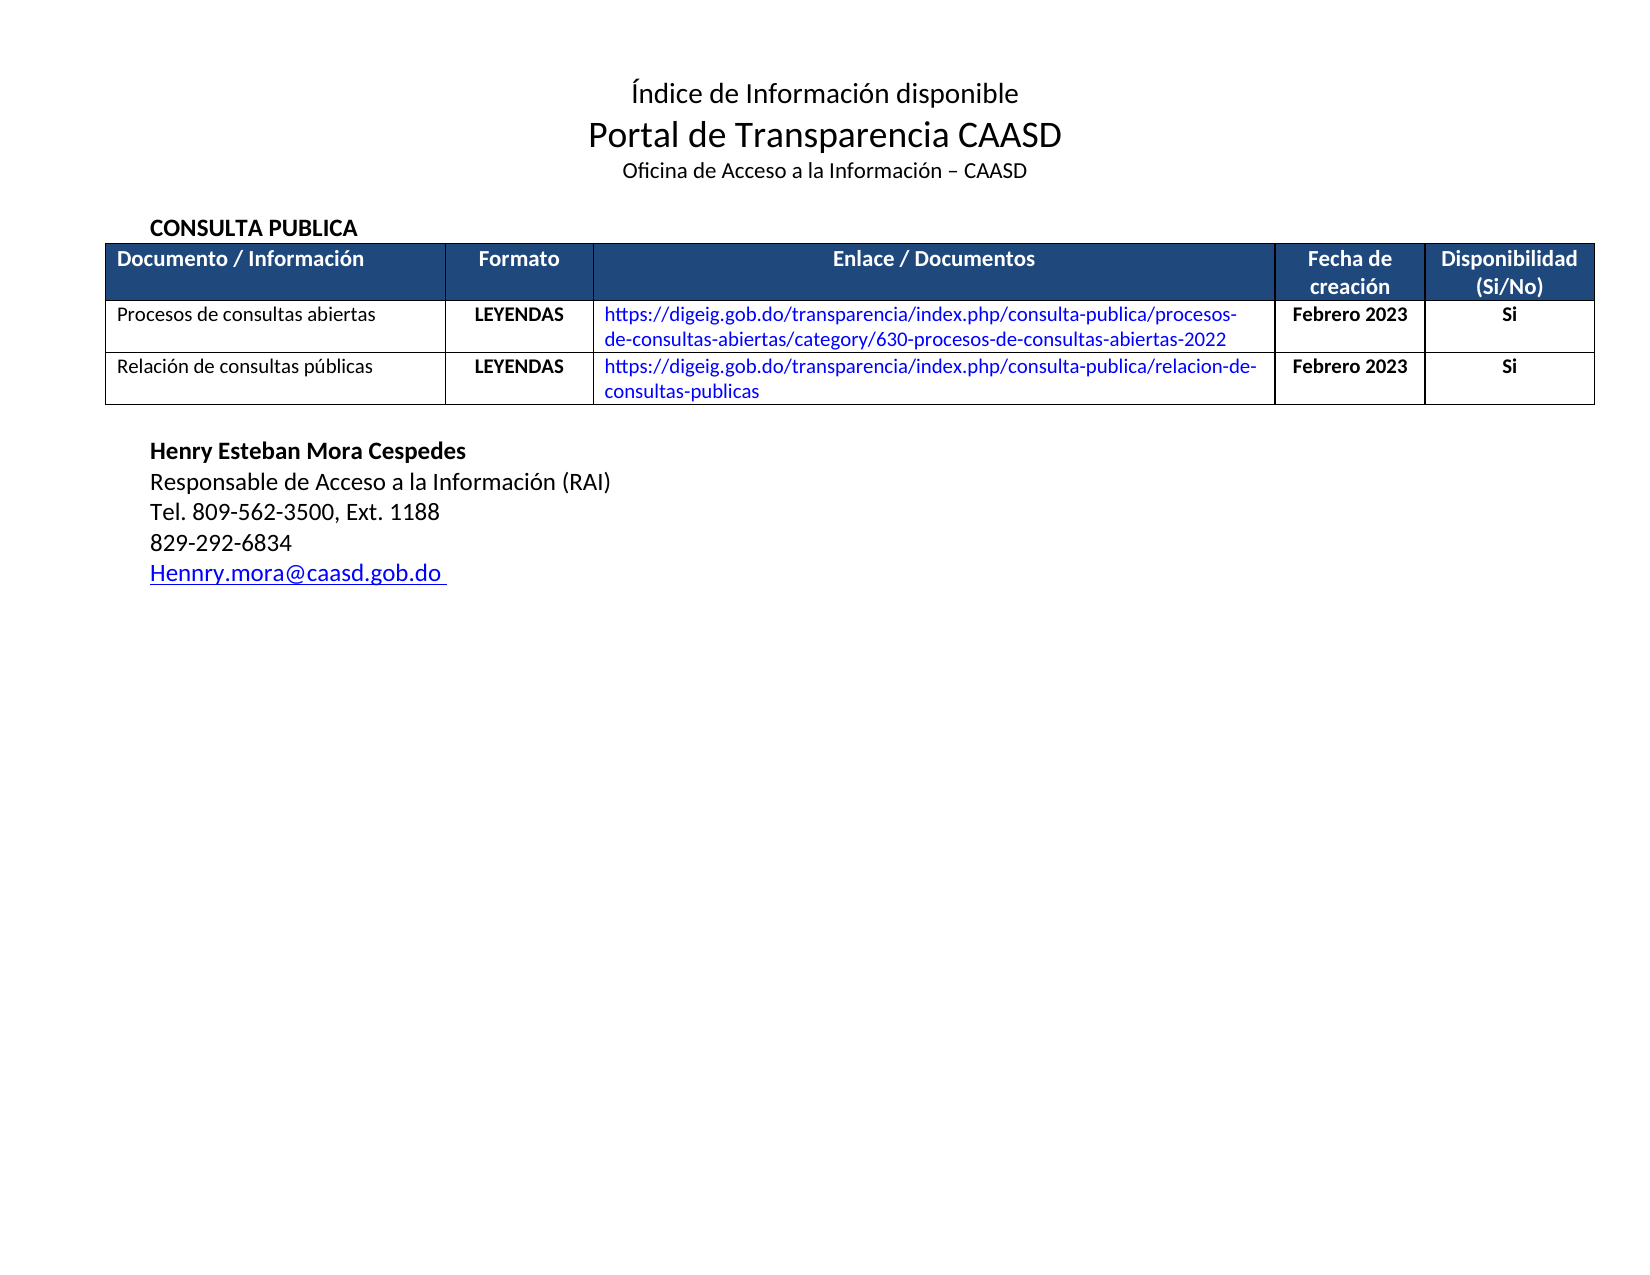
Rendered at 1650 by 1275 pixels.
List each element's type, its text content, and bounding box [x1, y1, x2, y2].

text CONSULTA PUBLICA [150, 212, 1500, 243]
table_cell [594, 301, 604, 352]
table_header Formato [446, 244, 593, 300]
table_cell Febrero 2023 [1276, 301, 1424, 352]
text Hennry.mora@caasd.gob.do [150, 557, 1500, 588]
table_header Enlace / Documentos [594, 244, 1274, 300]
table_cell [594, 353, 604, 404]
text Responsable de Acceso a la Información (RAI) [150, 466, 1500, 496]
table_cell Relación de consultas públicas [106, 353, 445, 404]
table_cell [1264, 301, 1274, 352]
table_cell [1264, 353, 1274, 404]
table_cell LEYENDAS [446, 353, 593, 404]
text 829-292-6834 [150, 527, 1500, 557]
text Tel. 809-562-3500, Ext. 1188 [150, 496, 1500, 527]
text Henry Esteban Mora Cespedes [150, 435, 1500, 466]
table_cell LEYENDAS [446, 301, 593, 352]
table_cell Si [1426, 353, 1594, 404]
table_cell Febrero 2023 [1276, 353, 1424, 404]
table_cell Procesos de consultas abiertas [106, 301, 445, 352]
table_header Documento / Información [106, 244, 445, 300]
table_header Fecha de creación [1276, 244, 1424, 300]
table_cell Si [1426, 301, 1594, 352]
table_header Disponibilidad (Si/No) [1426, 244, 1594, 300]
